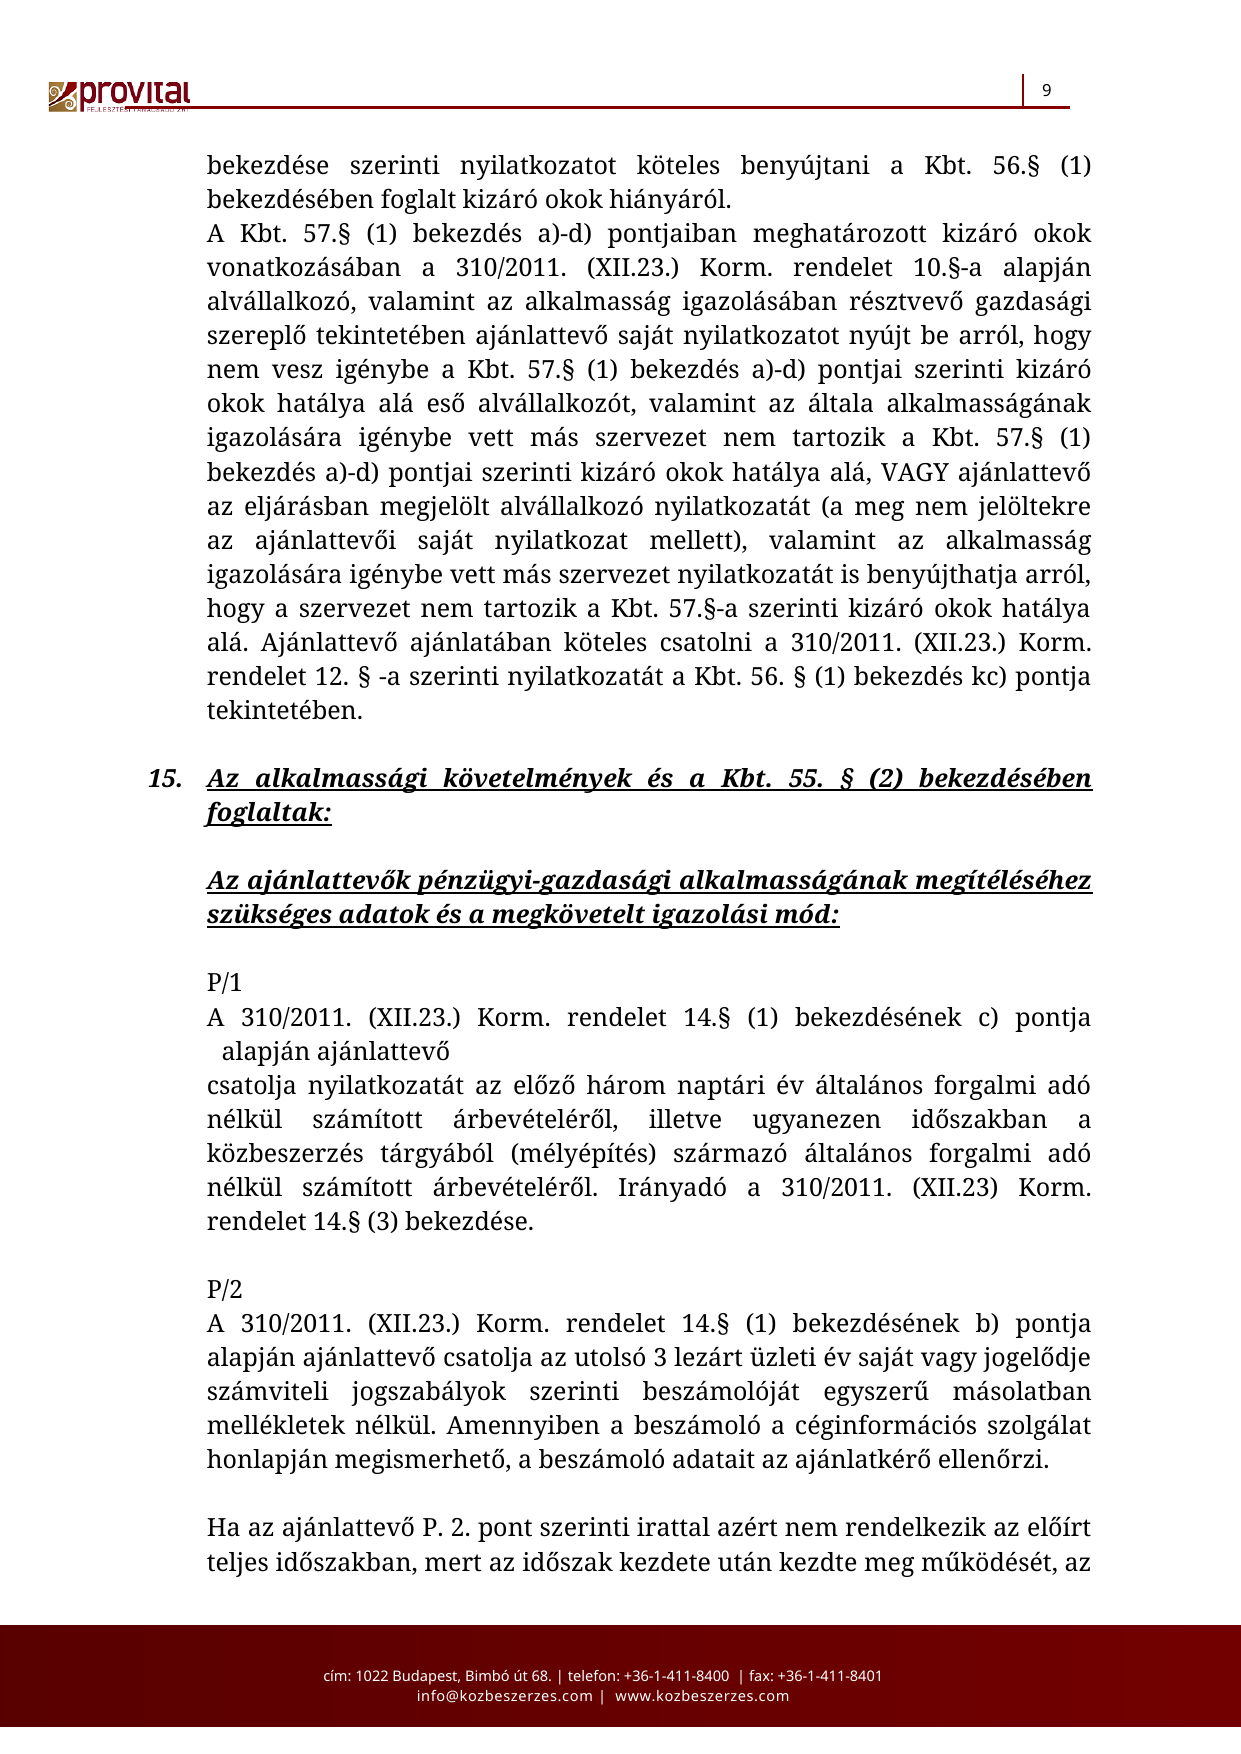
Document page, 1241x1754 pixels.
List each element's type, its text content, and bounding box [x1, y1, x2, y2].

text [207, 1510, 1093, 1578]
text A Kbt. 57.§ (1) bekezdés a)-d) pontjaiban meghatározott kizáró okok vonatkozásában a 310/2011. (XII.23.) Korm. rendelet 10.§-a alapján alvállalkozó, valamint az alkalmasság igazolásában résztvevő gazdasági szereplő tekintetében ajánlattevő saját nyilatkozatot nyújt be arról, hogy nem vesz igénybe a Kbt. 57.§ (1) bekezdés a)-d) pontjai szerinti kizáró okok hatálya alá eső alvállalkozót, valamint az általa alkalmasságának igazolására igénybe vett más szervezet nem tartozik a Kbt. 57.§ (1) bekezdés a)-d) pontjai szerinti kizáró okok hatálya alá, VAGY ajánlattevő az eljárásban megjelölt alvállalkozó nyilatkozatát (a meg nem jelöltekre az ajánlattevői saját nyilatkozat mellett), valamint az alkalmasság igazolására igénybe vett más szervezet nyilatkozatát is benyújthatja arról, hogy a szervezet nem tartozik a Kbt. 57.§-a szerinti kizáró okok hatálya alá. Ajánlattevő ajánlatában köteles csatolni a 310/2011. (XII.23.) Korm. rendelet 12. § -a szerinti nyilatkozatát a Kbt. 56. § (1) bekezdés kc) pontja tekintetében. [207, 216, 1093, 727]
text P/1 [207, 965, 1093, 999]
text csatolja nyilatkozatát az előző három naptári év általános forgalmi adó nélkül számított árbevételéről, illetve ugyanezen időszakban a közbeszerzés tárgyából (mélyépítés) származó általános forgalmi adó nélkül számított árbevételéről. Irányadó a 310/2011. (XII.23) Korm. rendelet 14.§ (3) bekezdése. [207, 1067, 1093, 1238]
picture [48, 82, 190, 112]
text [207, 148, 1093, 216]
text A 310/2011. (XII.23.) Korm. rendelet 14.§ (1) bekezdésének c) pontja alapján ajánlattevő [207, 999, 1093, 1067]
text P/2 [207, 1272, 1093, 1306]
text A 310/2011. (XII.23.) Korm. rendelet 14.§ (1) bekezdésének b) pontja alapján ajánlattevő csatolja az utolsó 3 lezárt üzleti év saját vagy jogelődje számviteli jogszabályok szerinti beszámolóját egyszerű másolatban mellékletek nélkül. Amennyiben a beszámoló a céginformációs szolgálat honlapján megismerhető, a beszámoló adatait az ajánlatkérő ellenőrzi. [207, 1306, 1093, 1476]
text Az ajánlattevők pénzügyi-gazdasági alkalmasságának megítéléséhez szükséges adatok és a megkövetelt igazolási mód: [207, 863, 1093, 892]
text Az ajánlattevők pénzügyi-gazdasági alkalmasságának megítéléséhez szükséges adatok és a megkövetelt igazolási mód: [207, 894, 1093, 931]
list Az alkalmassági követelmények és a Kbt. 55. § (2) bekezdésében foglaltak: [148, 761, 1093, 829]
